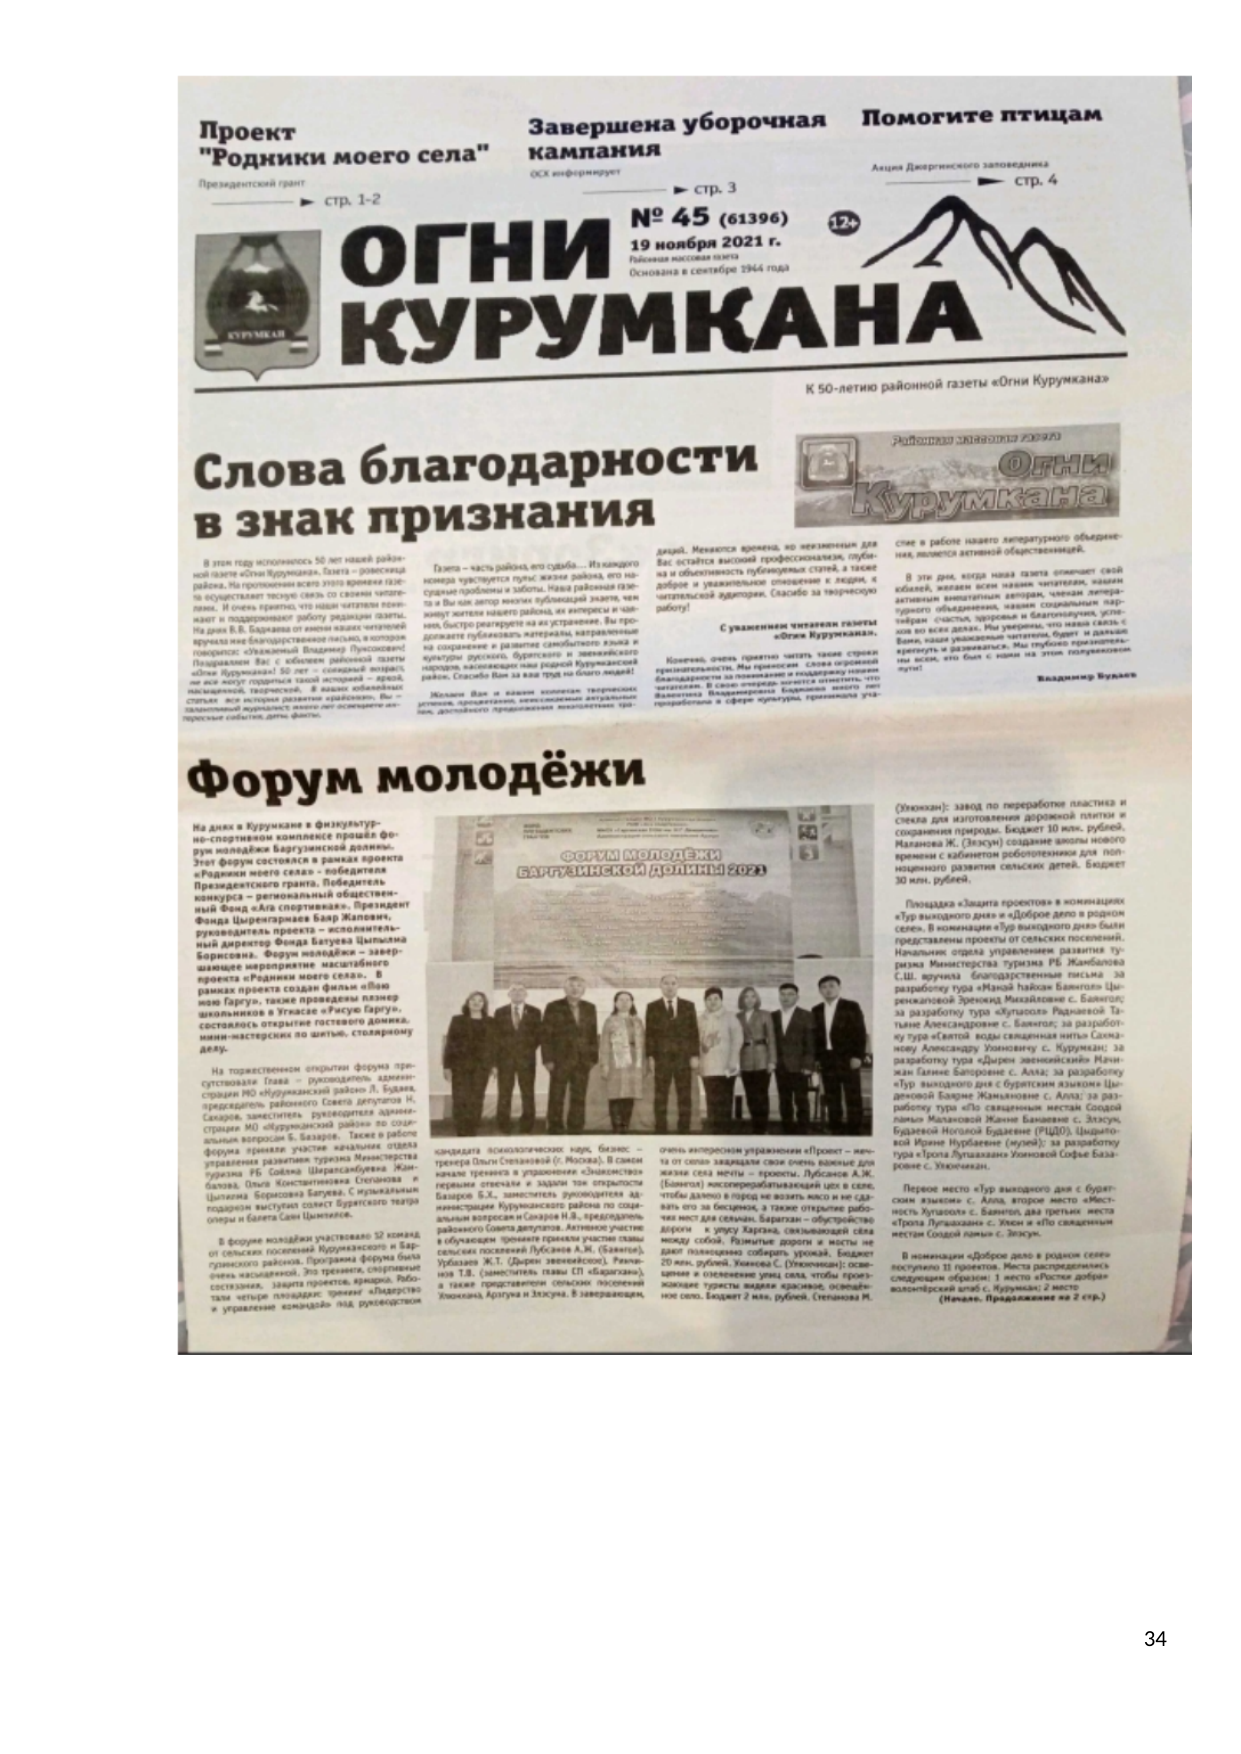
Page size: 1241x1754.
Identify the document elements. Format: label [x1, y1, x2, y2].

picture [179, 77, 1192, 1354]
